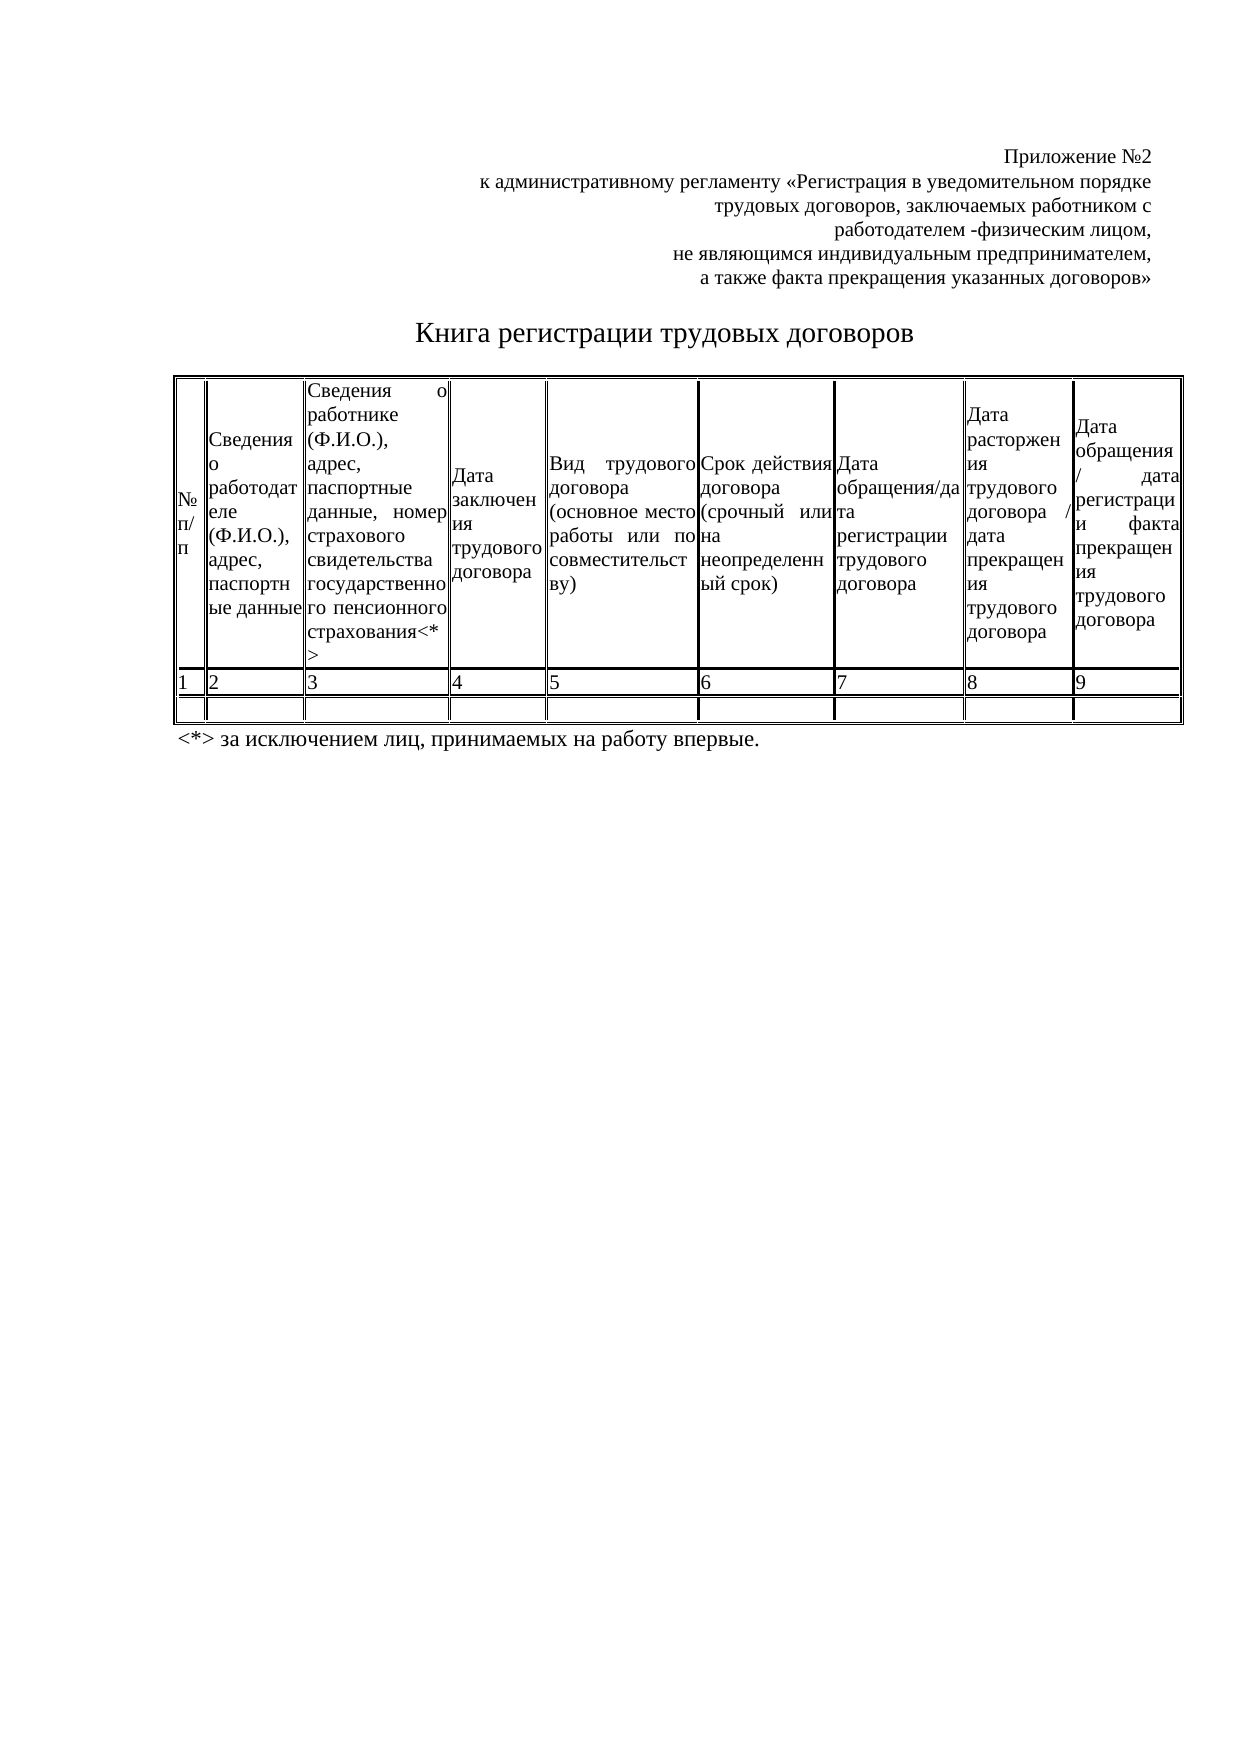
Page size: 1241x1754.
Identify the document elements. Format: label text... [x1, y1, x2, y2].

text Приложение №2 [177, 144, 1152, 168]
table_cell 6 [700, 670, 833, 694]
title а также факта прекращения указанных договоров» [177, 265, 1152, 289]
table_header Дата расторжения трудового договора / дата прекращения трудового договора [965, 377, 1073, 667]
table_cell 7 [836, 670, 963, 694]
title трудовых договоров, заключаемых работником с [177, 193, 1152, 217]
table_cell 5 [548, 670, 697, 694]
title работодателем -физическим лицом, [177, 217, 1152, 241]
table_cell [305, 698, 449, 722]
table_cell [177, 694, 206, 722]
table_cell 8 [966, 670, 1072, 694]
title не являющимся индивидуальным предпринимателем, [177, 241, 1152, 265]
table_cell 9 [1075, 667, 1180, 694]
table_cell [1073, 694, 1181, 722]
table_cell 3 [306, 670, 448, 694]
table_header Вид трудового договора (основное место работы или по совместительству) [547, 377, 698, 667]
title к административному регламенту «Регистрация в уведомительном порядке [177, 168, 1152, 193]
table_cell [965, 698, 1073, 722]
table_header Дата обращения / дата регистрации факта прекращения трудового договора [1073, 379, 1180, 667]
text Книга регистрации трудовых договоров [177, 315, 1152, 349]
text <*> за исключением лиц, принимаемых на работу впервые. [177, 725, 1152, 751]
table_header Дата заключения трудового договора [450, 379, 547, 667]
table_header Срок действия договора (срочный или на неопределенный срок) [698, 379, 834, 667]
table_cell [206, 698, 305, 722]
table_cell [450, 698, 547, 722]
table_cell [834, 698, 964, 722]
table_cell [547, 698, 698, 722]
table_cell 1 [177, 667, 204, 694]
table_cell [698, 698, 834, 722]
table_header Дата обращения/дата регистрации трудового договора [834, 379, 964, 667]
table_header № п/п [177, 377, 206, 667]
table_header Сведения о работнике (Ф.И.О.), адрес, паспортные данные, номер страхового свидетельства государственного пенсионного страхования<*> [305, 379, 449, 667]
table_cell 2 [208, 670, 303, 694]
table_cell 4 [451, 670, 545, 694]
table_header Сведения о работодателе (Ф.И.О.), адрес, паспортные данные [206, 379, 305, 667]
